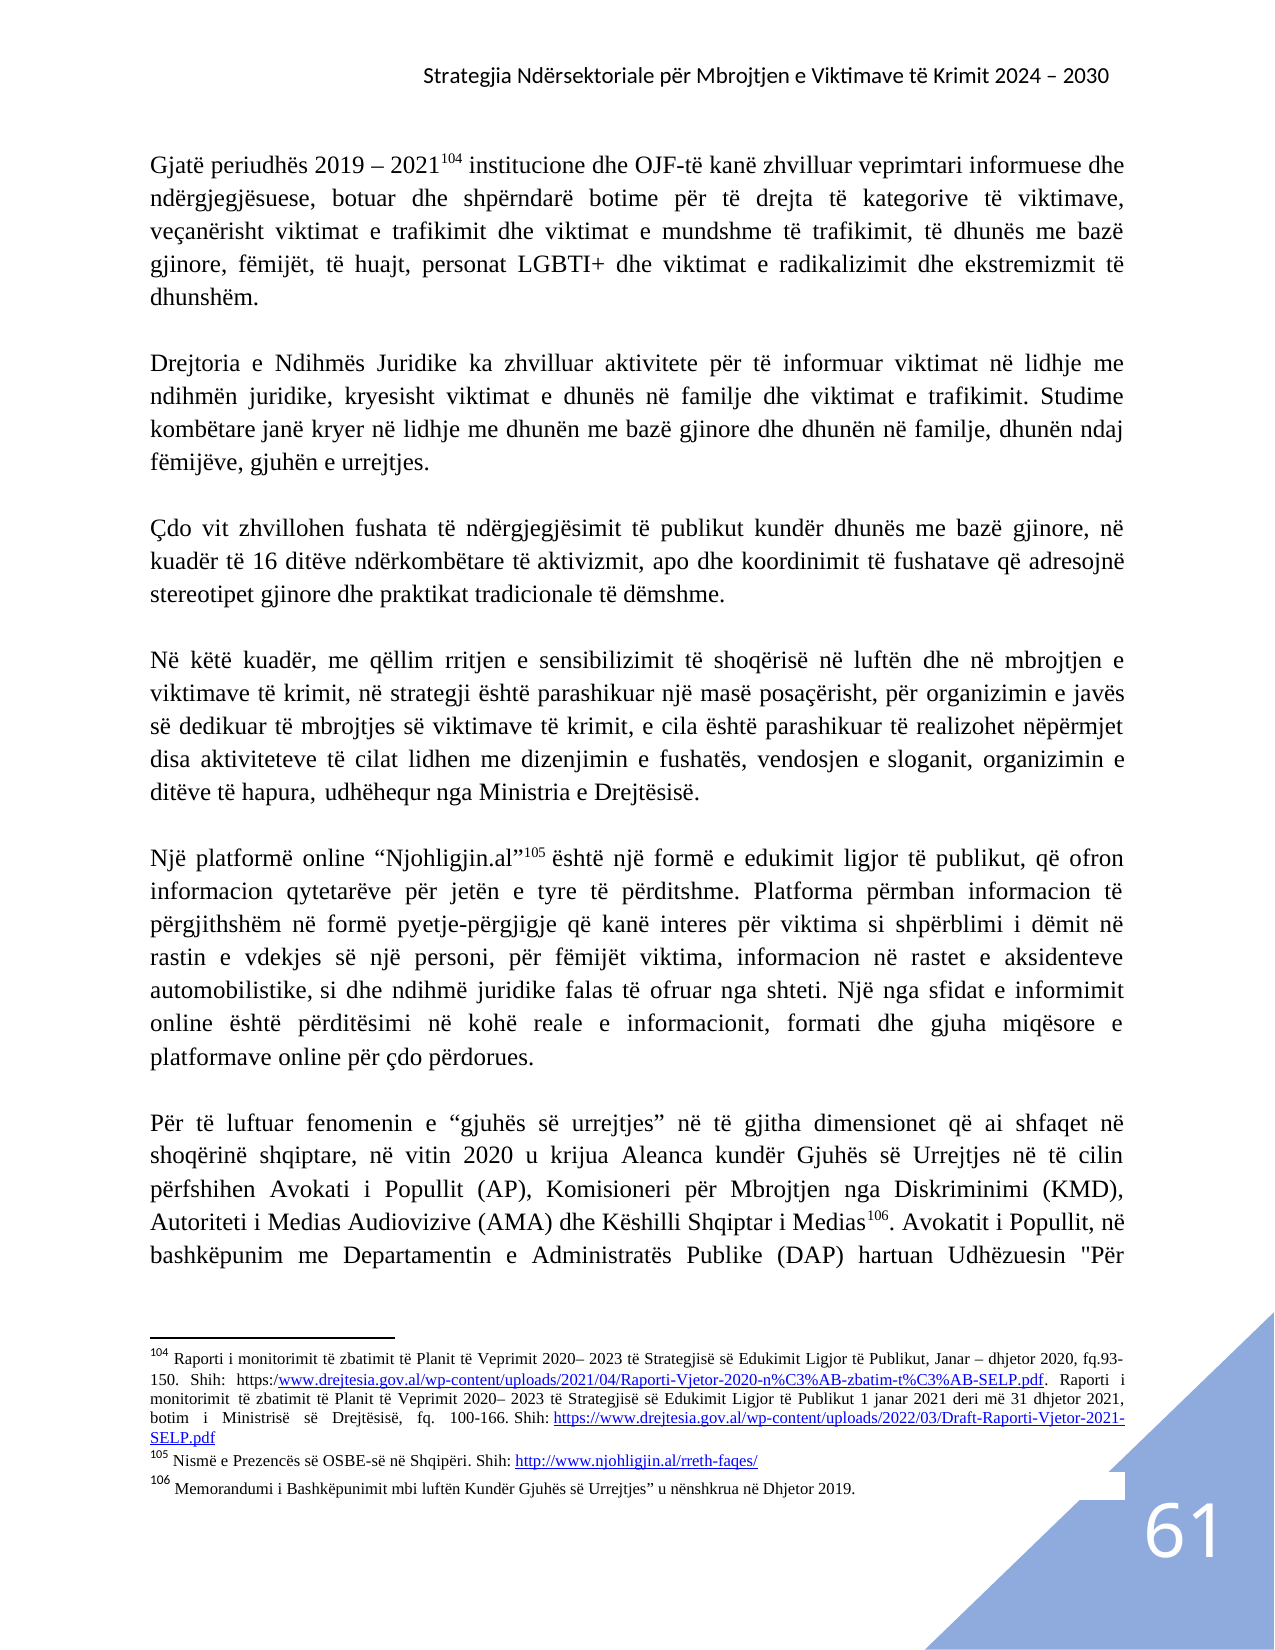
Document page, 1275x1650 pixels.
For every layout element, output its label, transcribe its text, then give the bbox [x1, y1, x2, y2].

text Në këtë kuadër, me qëllim rritjen e sensibilizimit të shoqërisë në luftën dhe në mbrojtjen e viktimave të krimit, në strategji është parashikuar një masë posaçërisht, për organizimin e javës së dedikuar të mbrojtjes së viktimave të krimit, e cila është parashikuar të realizohet nëpërmjet disa aktiviteteve të cilat lidhen me dizenjimin e fushatës, vendosjen e sloganit, organizimin e ditëve të hapura, udhëhequr nga Ministria e Drejtësisë. [150, 645, 1125, 711]
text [150, 1108, 1125, 1268]
text Çdo vit zhvillohen fushata të ndërgjegjësimit të publikut kundër dhunës me bazë gjinore, në kuadër të 16 ditëve ndërkombëtare të aktivizmit, apo dhe koordinimit të fushatave që adresojnë stereotipet gjinore dhe praktikat tradicionale të dëmshme. [150, 513, 1125, 608]
text Gjatë periudhës 2019 – 2021 institucione dhe OJF-të kanë zhvilluar veprimtari informuese dhe ndërgjegjësuese, botuar dhe shpërndarë botime për të drejta të kategorive të viktimave, veçanërisht viktimat e trafikimit dhe viktimat e mundshme të trafikimit, të dhunës me bazë gjinore, fëmijët, të huajt, personat LGBTI+ dhe viktimat e radikalizimit dhe ekstremizmit të dhunshëm. [150, 150, 1125, 311]
text Një platformë online “Njohligjin.al” është një formë e edukimit ligjor të publikut, që ofron informacion qytetarëve për jetën e tyre të përditshme. Platforma përmban informacion të përgjithshëm në formë pyetje-përgjigje që kanë interes për viktima si shpërblimi i dëmit në rastin e vdekjes së një personi, për fëmijët viktima, informacion në rastet e aksidenteve automobilistike, si dhe ndihmë juridike falas të ofruar nga shteti. Një nga sfidat e informimit online është përditësimi në kohë reale e informacionit, formati dhe gjuha miqësore e platformave online për çdo përdorues. [150, 971, 1125, 1009]
text Në këtë kuadër, me qëllim rritjen e sensibilizimit të shoqërisë në luftën dhe në mbrojtjen e viktimave të krimit, në strategji është parashikuar një masë posaçërisht, për organizimin e javës së dedikuar të mbrojtjes së viktimave të krimit, e cila është parashikuar të realizohet nëpërmjet disa aktiviteteve të cilat lidhen me dizenjimin e fushatës, vendosjen e sloganit, organizimin e ditëve të hapura, udhëhequr nga Ministria e Drejtësisë. [150, 740, 1125, 806]
text Drejtoria e Ndihmës Juridike ka zhvilluar aktivitete për të informuar viktimat në lidhje me ndihmën juridike, kryesisht viktimat e dhunës në familje dhe viktimat e trafikimit. Studime kombëtare janë kryer në lidhje me dhunën me bazë gjinore dhe dhunën në familje, dhunën ndaj fëmijëve, gjuhën e urrejtjes. [150, 348, 1125, 476]
